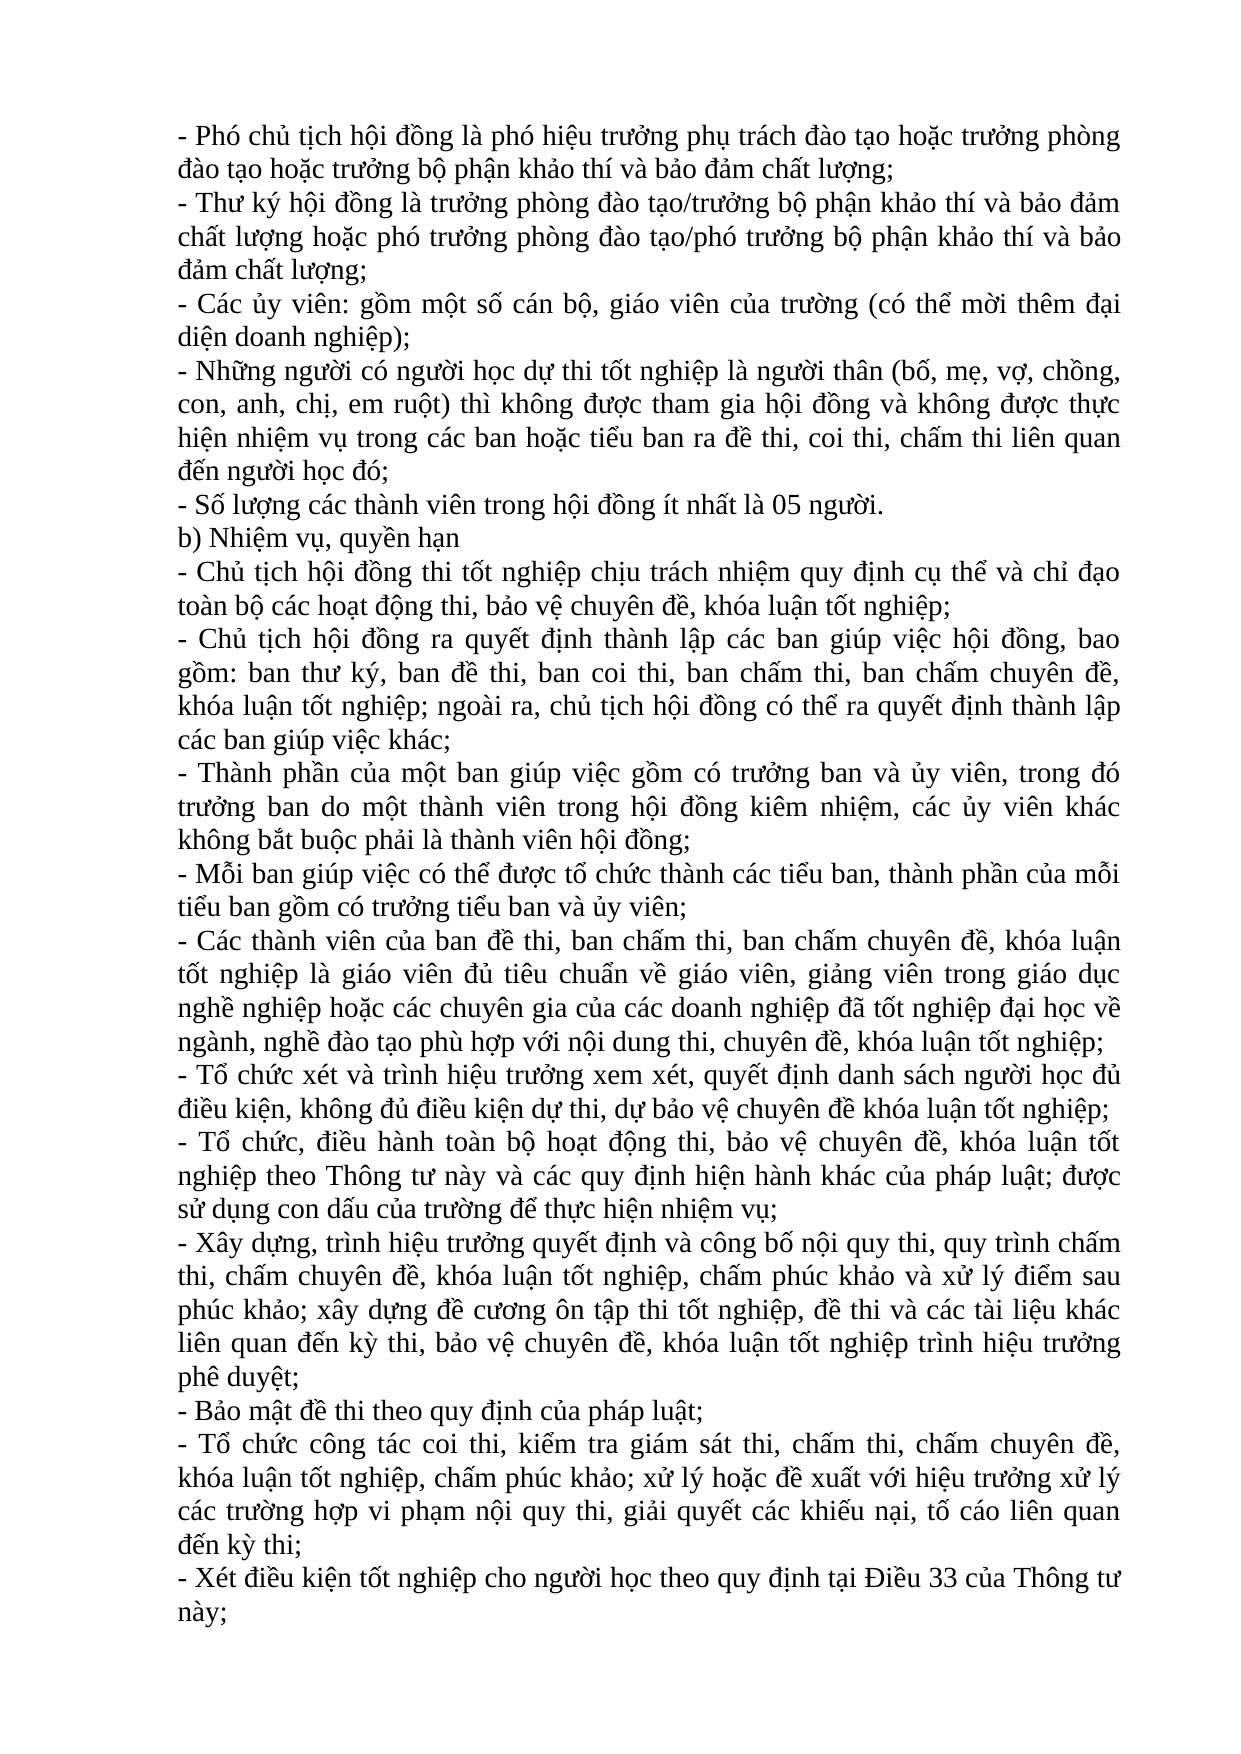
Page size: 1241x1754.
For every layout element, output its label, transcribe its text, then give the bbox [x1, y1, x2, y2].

text - Chủ tịch hội đồng thi tốt nghiệp chịu trách nhiệm quy định cụ thể và chỉ đạo toàn bộ các hoạt động thi, bảo vệ chuyên đề, khóa luận tốt nghiệp; [177, 554, 1122, 621]
text - Những người có người học dự thi tốt nghiệp là người thân (bố, mẹ, vợ, chồng, con, anh, chị, em ruột) thì không được tham gia hội đồng và không được thực hiện nhiệm vụ trong các ban hoặc tiểu ban ra đề thi, coi thi, chấm thi liên quan đến người học đó; [177, 353, 1122, 487]
text - Tổ chức công tác coi thi, kiểm tra giám sát thi, chấm thi, chấm chuyên đề, khóa luận tốt nghiệp, chấm phúc khảo; xử lý hoặc đề xuất với hiệu trưởng xử lý các trường hợp vi phạm nội quy thi, giải quyết các khiếu nại, tố cáo liên quan đến kỳ thi; [177, 1426, 1122, 1560]
text - Các thành viên của ban đề thi, ban chấm thi, ban chấm chuyên đề, khóa luận tốt nghiệp là giáo viên đủ tiêu chuẩn về giáo viên, giảng viên trong giáo dục nghề nghiệp hoặc các chuyên gia của các doanh nghiệp đã tốt nghiệp đại học về ngành, nghề đào tạo phù hợp với nội dung thi, chuyên đề, khóa luận tốt nghiệp; [177, 923, 1122, 1057]
text - Số lượng các thành viên trong hội đồng ít nhất là 05 người. [177, 487, 1122, 521]
text - Tổ chức, điều hành toàn bộ hoạt động thi, bảo vệ chuyên đề, khóa luận tốt nghiệp theo Thông tư này và các quy định hiện hành khác của pháp luật; được sử dụng con dấu của trường để thực hiện nhiệm vụ; [177, 1124, 1122, 1225]
text - Phó chủ tịch hội đồng là phó hiệu trưởng phụ trách đào tạo hoặc trưởng phòng đào tạo hoặc trưởng bộ phận khảo thí và bảo đảm chất lượng; [177, 118, 1122, 185]
text - Mỗi ban giúp việc có thể được tổ chức thành các tiểu ban, thành phần của mỗi tiểu ban gồm có trưởng tiểu ban và ủy viên; [177, 856, 1122, 923]
text - Xây dựng, trình hiệu trưởng quyết định và công bố nội quy thi, quy trình chấm thi, chấm chuyên đề, khóa luận tốt nghiệp, chấm phúc khảo và xử lý điểm sau phúc khảo; xây dựng đề cương ôn tập thi tốt nghiệp, đề thi và các tài liệu khác liên quan đến kỳ thi, bảo vệ chuyên đề, khóa luận tốt nghiệp trình hiệu trưởng phê duyệt; [177, 1225, 1122, 1393]
text - Bảo mật đề thi theo quy định của pháp luật; [177, 1393, 1122, 1426]
text - Các ủy viên: gồm một số cán bộ, giáo viên của trường (có thể mời thêm đại diện doanh nghiệp); [177, 286, 1122, 353]
text - Thư ký hội đồng là trưởng phòng đào tạo/trưởng bộ phận khảo thí và bảo đảm chất lượng hoặc phó trưởng phòng đào tạo/phó trưởng bộ phận khảo thí và bảo đảm chất lượng; [177, 185, 1122, 286]
text - Chủ tịch hội đồng ra quyết định thành lập các ban giúp việc hội đồng, bao gồm: ban thư ký, ban đề thi, ban coi thi, ban chấm thi, ban chấm chuyên đề, khóa luận tốt nghiệp; ngoài ra, chủ tịch hội đồng có thể ra quyết định thành lập các ban giúp việc khác; [177, 621, 1122, 755]
text - Xét điều kiện tốt nghiệp cho người học theo quy định tại Điều 33 của Thông tư này; [177, 1560, 1122, 1627]
text - Tổ chức xét và trình hiệu trưởng xem xét, quyết định danh sách người học đủ điều kiện, không đủ điều kiện dự thi, dự bảo vệ chuyên đề khóa luận tốt nghiệp; [177, 1057, 1122, 1124]
text b) Nhiệm vụ, quyền hạn [177, 521, 1122, 554]
text - Thành phần của một ban giúp việc gồm có trưởng ban và ủy viên, trong đó trưởng ban do một thành viên trong hội đồng kiêm nhiệm, các ủy viên khác không bắt buộc phải là thành viên hội đồng; [177, 755, 1122, 856]
